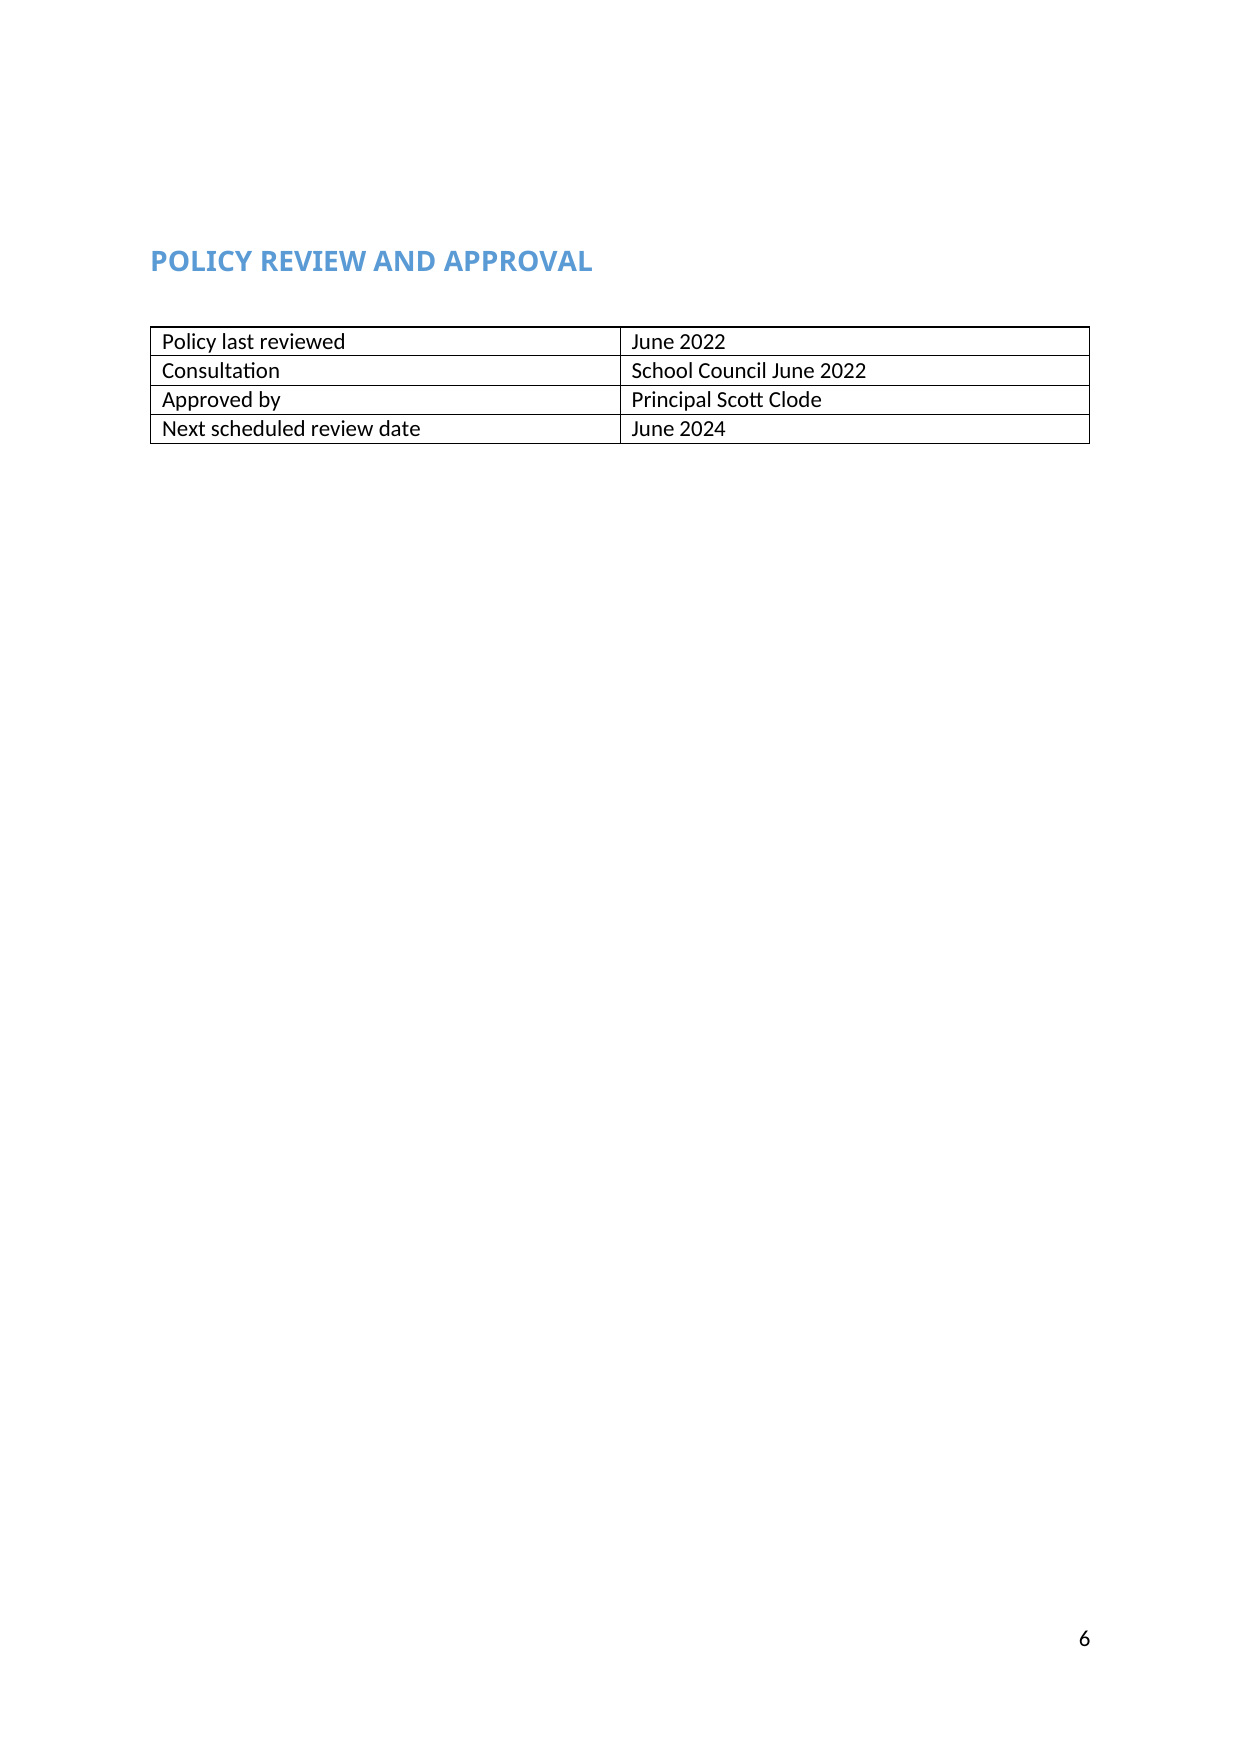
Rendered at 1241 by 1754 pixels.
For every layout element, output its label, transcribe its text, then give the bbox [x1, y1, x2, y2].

table_cell School Council June 2022 [621, 356, 1089, 384]
table_header June 2022 [621, 328, 1089, 355]
table_header Policy last reviewed [151, 328, 620, 355]
table_cell Consultation [151, 356, 620, 384]
table_cell Approved by [151, 386, 620, 413]
table_cell Principal Scott Clode [621, 386, 1089, 413]
table_cell Next scheduled review date [151, 415, 620, 443]
subtitle policy review and approval [150, 241, 1090, 279]
table_cell June 2024 [621, 415, 1089, 443]
